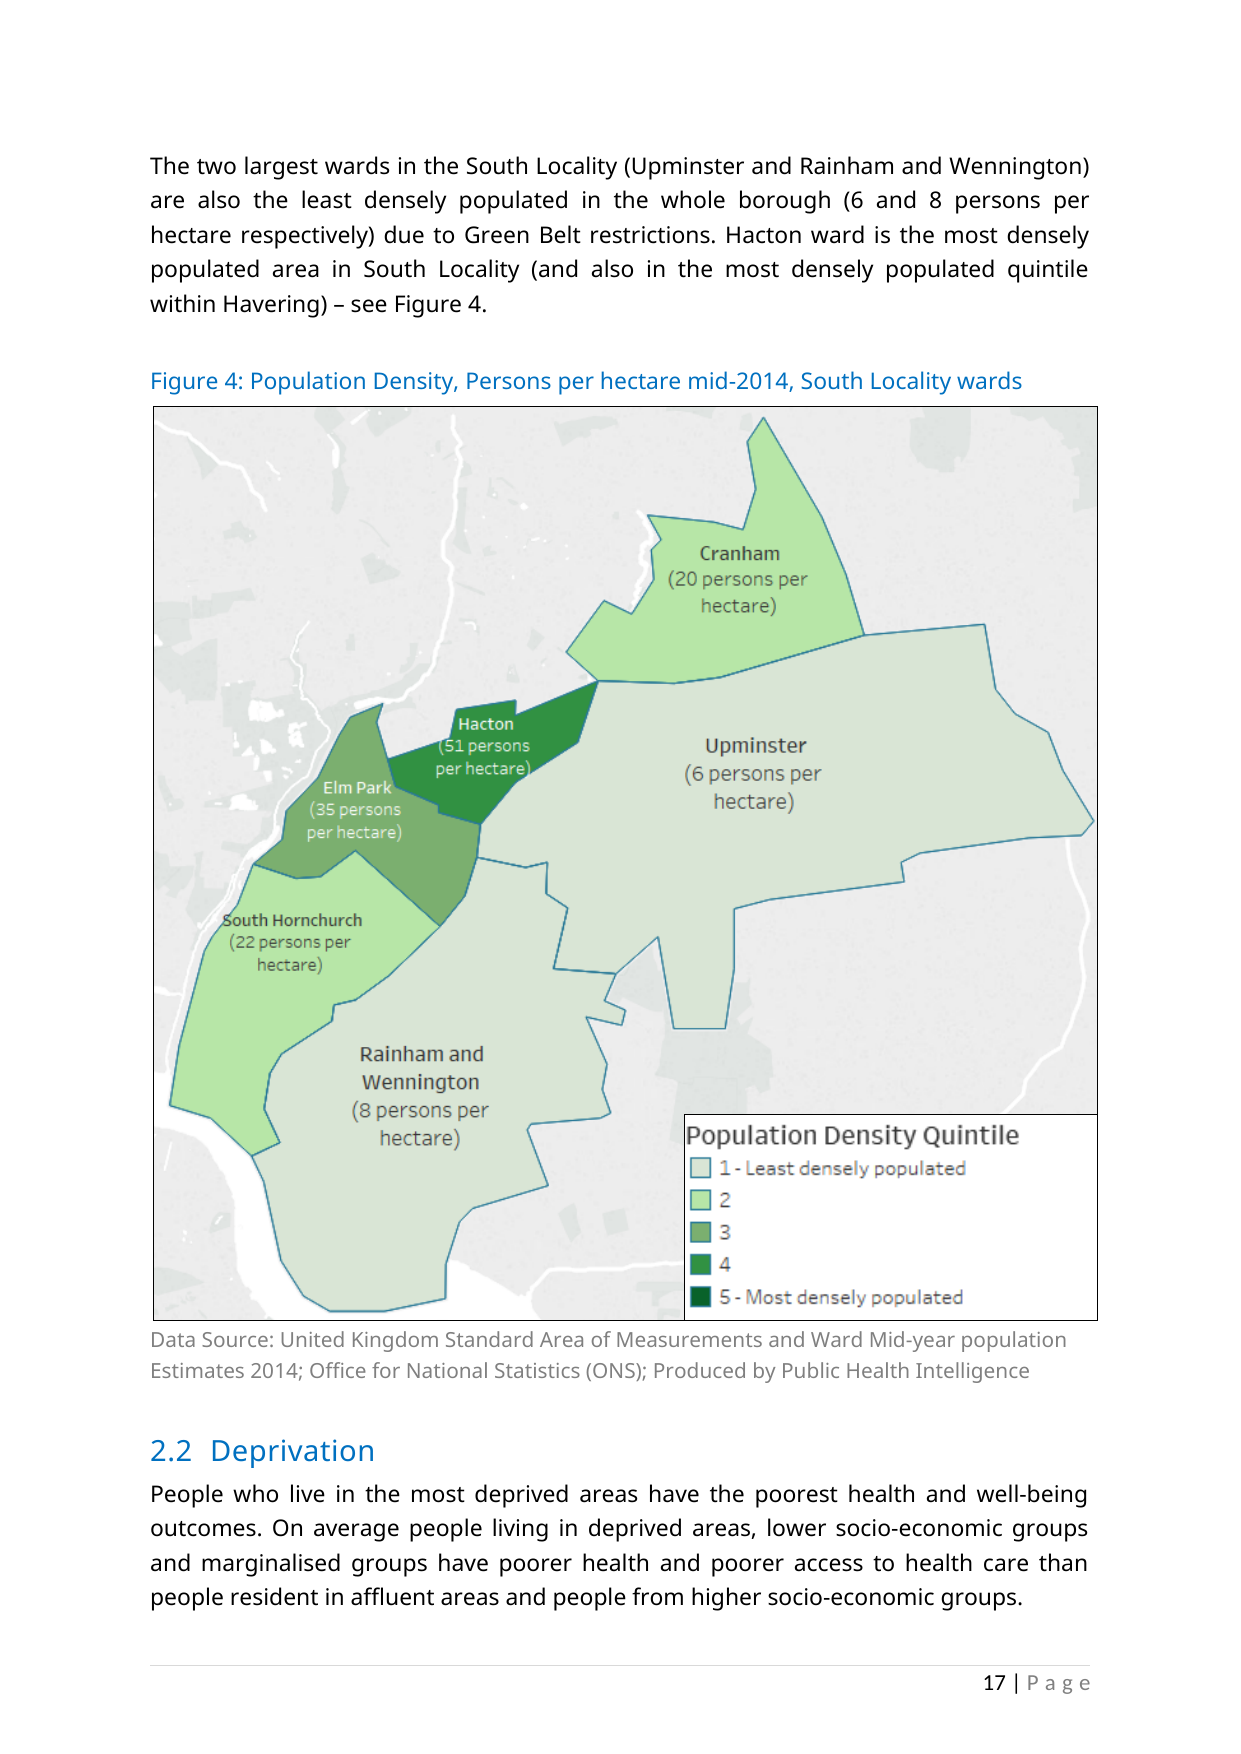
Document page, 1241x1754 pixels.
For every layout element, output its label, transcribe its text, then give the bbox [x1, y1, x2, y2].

picture [154, 407, 1097, 1320]
text People who live in the most deprived areas have the poorest health and well-being outcomes. On average people living in deprived areas, lower socio-economic groups and marginalised groups have poorer health and poorer access to health care than people resident in affluent areas and people from higher socio-economic groups. [150, 1478, 1090, 1612]
subtitle Deprivation [150, 1430, 1090, 1470]
text The two largest wards in the South Locality (Upminster and Rainham and Wennington) are also the least densely populated in the whole borough (6 and 8 persons per hectare respectively) due to Green Belt restrictions. Hacton ward is the most densely populated area in South Locality (and also in the most densely populated quintile within Havering) – see Figure 4. [150, 150, 1090, 319]
picture [685, 1115, 1097, 1320]
